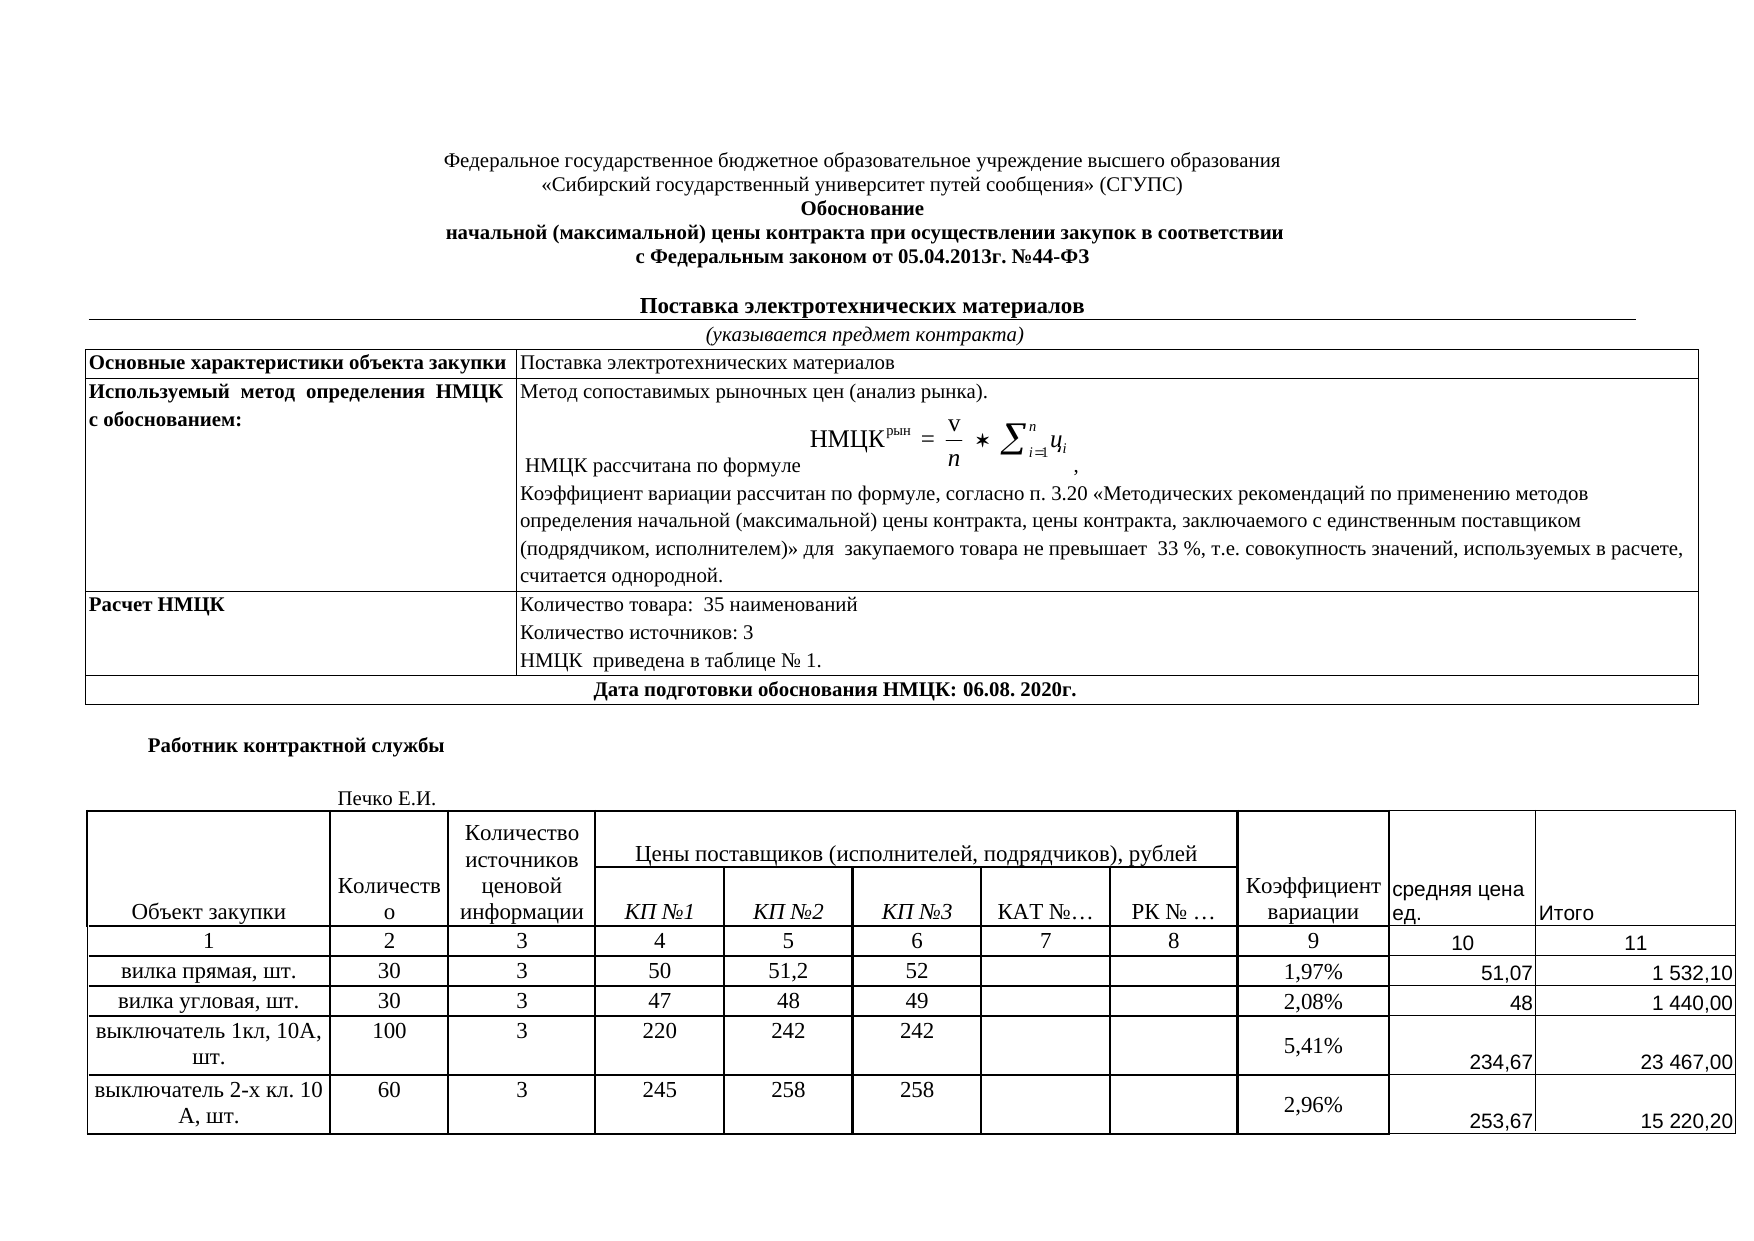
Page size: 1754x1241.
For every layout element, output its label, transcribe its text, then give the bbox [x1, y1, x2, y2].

table_cell вилка угловая, шт. [88, 986, 329, 1015]
table_cell [1111, 1076, 1236, 1132]
table_cell 60 [331, 1076, 447, 1132]
table_cell 1 440,00 [1536, 986, 1735, 1015]
text Федеральное государственное бюджетное образовательное учреждение высшего образования [89, 148, 1636, 172]
table_cell [982, 1076, 1109, 1132]
table_cell 23 467,00 [1536, 1016, 1735, 1074]
table_cell 5,41% [1239, 1017, 1388, 1074]
table_cell 51,07 [1390, 956, 1535, 985]
table_cell [1111, 987, 1236, 1015]
table_cell КП №2 [725, 868, 851, 925]
table_cell [982, 1017, 1109, 1074]
table_cell 8 [1111, 927, 1236, 955]
table_cell 234,67 [1390, 1016, 1535, 1074]
table_cell Количество источников ценовой информации [449, 812, 594, 925]
table_cell 258 [854, 1076, 980, 1132]
table_cell 48 [1390, 986, 1535, 1015]
table_cell Количество товара: 35 наименований Количество источников: 3 НМЦК приведена в таблице № 1. [517, 592, 1698, 675]
table_cell 7 [982, 927, 1109, 955]
table_cell 6 [854, 927, 980, 955]
table_cell 49 [854, 987, 980, 1015]
table_cell [982, 957, 1109, 985]
table_cell 30 [331, 957, 447, 985]
text Обоснование начальной (максимальной) цены контракта при осуществлении закупок в соответствии [89, 196, 1636, 244]
table_cell 30 [331, 987, 447, 1015]
table_cell Цены поставщиков (исполнителей, подрядчиков), рублей [596, 812, 1236, 866]
table_cell 1,97% [1239, 957, 1388, 985]
text Поставка электротехнических материалов [89, 292, 1636, 318]
table_cell 253,67 [1390, 1075, 1536, 1132]
table_cell выключатель 2-х кл. 10 А, шт. [88, 1075, 329, 1132]
table_cell 242 [854, 1017, 980, 1074]
table_cell 06.08. 2020г. [960, 676, 1698, 704]
text Работник контрактной службы [89, 733, 1636, 757]
table_cell Объект закупки [88, 812, 329, 925]
table_cell Используемый метод определения НМЦК с обоснованием: [86, 379, 516, 591]
table_cell 220 [596, 1017, 723, 1074]
table_cell 47 [596, 987, 723, 1015]
table_cell Количество [331, 812, 447, 925]
table_cell 4 [596, 927, 723, 955]
table_cell 2 [331, 927, 447, 955]
table_cell КАТ №… [982, 868, 1109, 925]
table_cell 51,2 [725, 957, 851, 985]
table_cell 15 220,20 [1536, 1075, 1735, 1132]
table_cell выключатель 1кл, 10А, шт. [88, 1016, 329, 1074]
text с Федеральным законом от 05.04.2013г. №44-ФЗ [89, 244, 1636, 268]
table_cell 245 [596, 1076, 723, 1132]
table_cell 52 [854, 957, 980, 985]
table_cell Коэффициент вариации [1239, 812, 1388, 925]
table_cell [1111, 957, 1236, 985]
table_cell Итого [1536, 811, 1735, 925]
table_header Поставка электротехнических материалов [517, 350, 1698, 378]
table_cell 50 [596, 957, 723, 985]
table_header Основные характеристики объекта закупки [86, 350, 516, 378]
table_cell 2,96% [1239, 1076, 1388, 1132]
text «Сибирский государственный университет путей сообщения» (СГУПС) [89, 172, 1636, 196]
table_cell 2,08% [1239, 987, 1388, 1015]
table_cell Расчет НМЦК [86, 592, 516, 675]
table_cell КП №3 [854, 868, 980, 925]
table_cell РК № … [1111, 868, 1236, 925]
table_cell 3 [449, 927, 594, 955]
table_cell Дата подготовки обоснования НМЦК: [86, 676, 960, 704]
table_cell 1 [88, 926, 329, 955]
table_cell 258 [725, 1076, 851, 1132]
table_cell [982, 987, 1109, 1015]
table_cell 100 [331, 1017, 447, 1074]
table_cell 11 [1536, 926, 1735, 955]
table_header Печко Е.И. [145, 757, 629, 810]
table_cell вилка прямая, шт. [88, 956, 329, 985]
table_cell 242 [725, 1017, 851, 1074]
table_cell 3 [449, 1076, 594, 1132]
table_cell 1 532,10 [1536, 956, 1735, 985]
table_cell 48 [725, 987, 851, 1015]
table_cell 3 [449, 1017, 594, 1074]
table_cell средняя цена ед. [1390, 811, 1535, 925]
table_cell 3 [449, 957, 594, 985]
table_cell 9 [1239, 927, 1388, 955]
text (указывается предмет контракта) [89, 320, 1636, 346]
table_cell 10 [1390, 926, 1535, 955]
table_cell Метод сопоставимых рыночных цен (анализ рынка). НМЦК рассчитана по формуле , Коэффициент вариации рассчитан по формуле, согласно п. 3.20 «Методических рекомендаций по применению методов определения начальной (максимальной) цены контракта, цены контракта, заключаемого с единственным поставщиком (подрядчиком, исполнителем)» для закупаемого товара не превышает 33 %, т.е. совокупность значений, используемых в расчете, считается однородной. [517, 379, 1698, 591]
table_cell [1111, 1017, 1236, 1074]
table_cell 5 [725, 927, 851, 955]
table_cell КП №1 [596, 868, 723, 925]
table_cell 3 [449, 987, 594, 1015]
